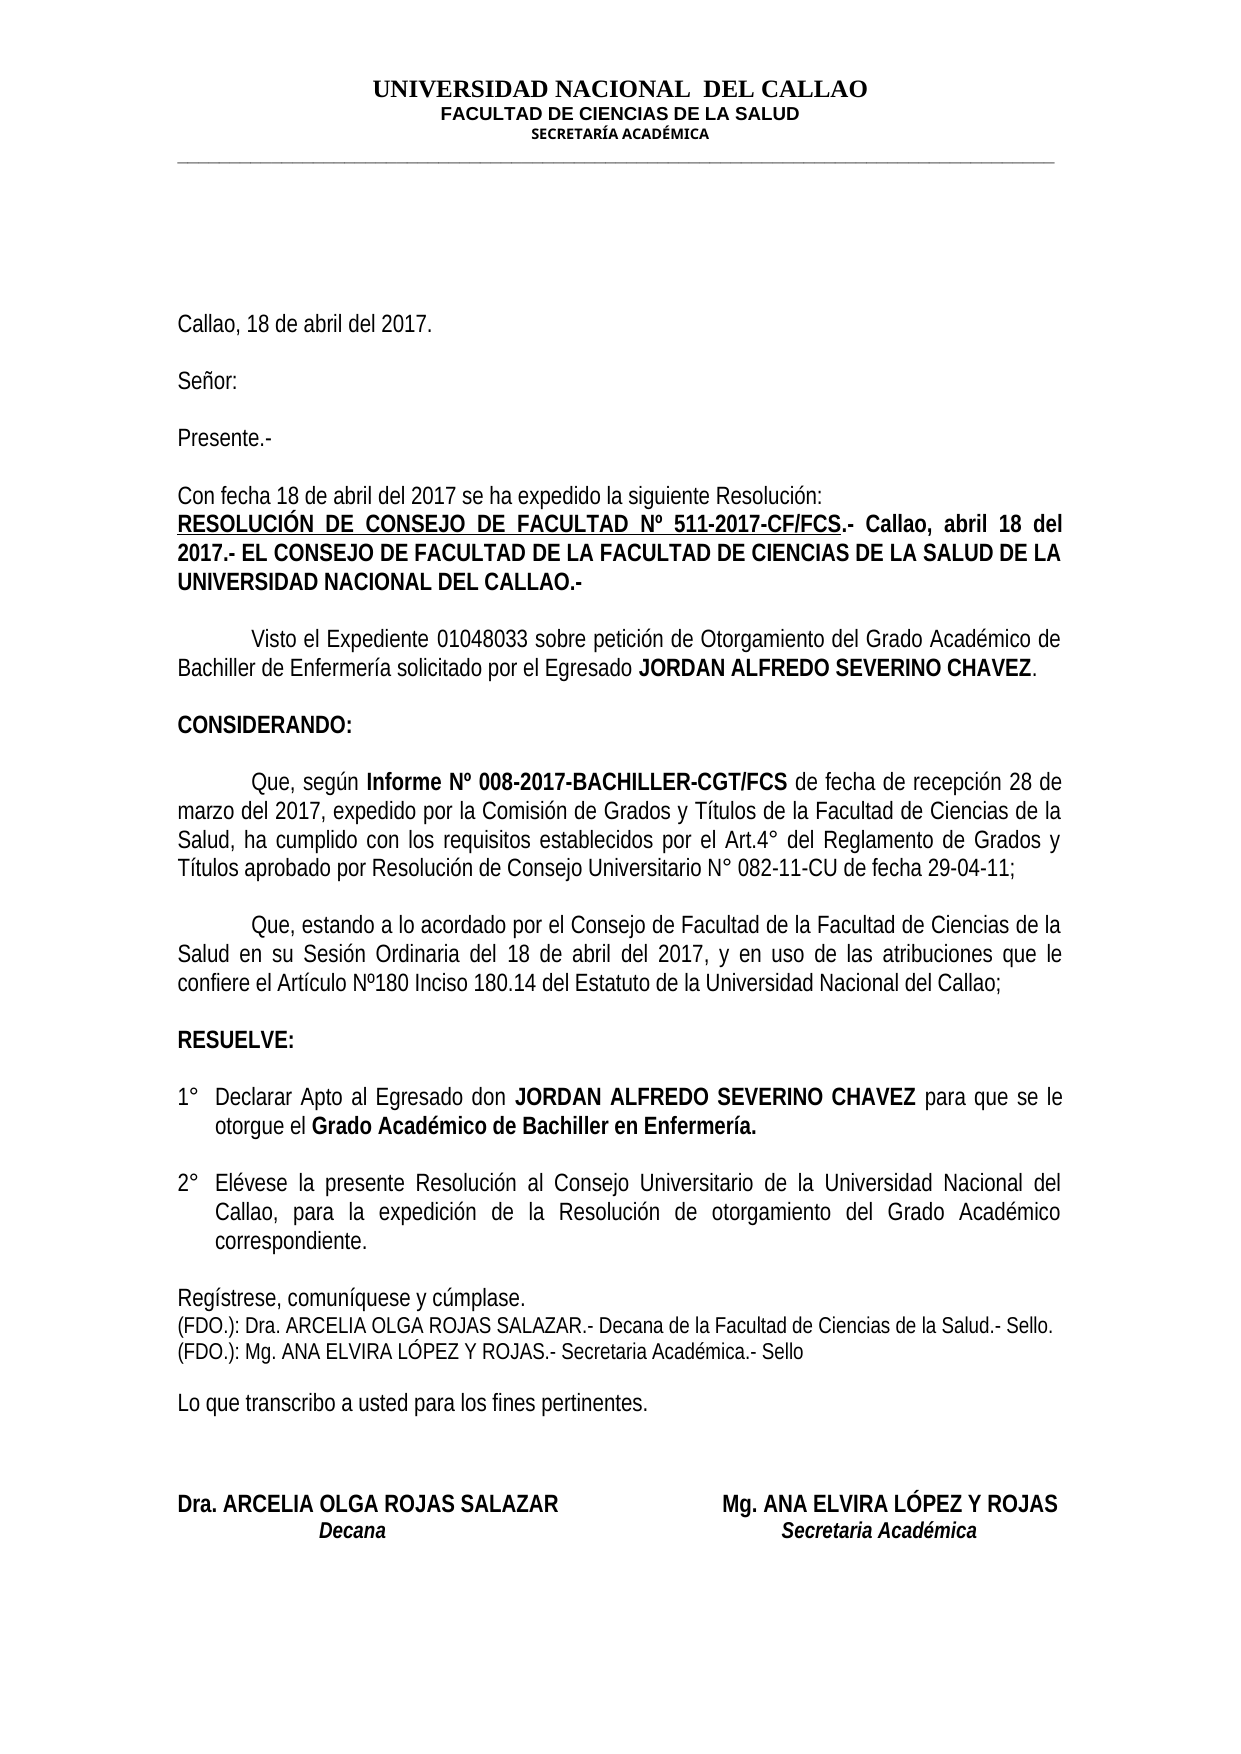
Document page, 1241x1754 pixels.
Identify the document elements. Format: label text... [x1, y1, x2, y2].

text RESUELVE: [177, 1025, 1063, 1054]
text Con fecha 18 de abril del 2017 se ha expedido la siguiente Resolución: [177, 481, 1063, 509]
text Que, estando a lo acordado por el Consejo de Facultad de la Facultad de Ciencias de la Salud en su Sesión Ordinaria del 18 de abril del 2017, y en uso de las atribuciones que le confiere el Artículo Nº180 Inciso 180.14 del Estatuto de la Universidad Nacional del Callao; [177, 911, 1063, 996]
text 1° Declarar Apto al Egresado don JORDAN ALFREDO SEVERINO CHAVEZ para que se le otorgue el Grado Académico de Bachiller en Enfermería. [177, 1082, 1063, 1140]
text Regístrese, comuníquese y cúmplase. [177, 1283, 1063, 1312]
text Que, según Informe Nº 008-2017-BACHILLER-CGT/FCS de fecha de recepción 28 de marzo del 2017, expedido por la Comisión de Grados y Títulos de la Facultad de Ciencias de la Salud, ha cumplido con los requisitos establecidos por el Art.4° del Reglamento de Grados y Títulos aprobado por Resolución de Consejo Universitario N° 082-11-CU de fecha 29-04-11; [177, 767, 1063, 882]
text 2° Elévese la presente Resolución al Consejo Universitario de la Universidad Nacional del Callao, para la expedición de la Resolución de otorgamiento del Grado Académico correspondiente. [177, 1168, 1063, 1254]
text Señor: [177, 366, 1063, 395]
text Presente.- [177, 423, 1063, 452]
text RESOLUCIÓN DE consejo de facultad Nº 511-2017-CF/FCS.- Callao, abril 18 del 2017.- EL consejo de facultad DE LA FACULTAD DE CIENCIAS DE LA SALUD DE LA UNIVERSIDAD NACIONAL DEL CALLAO.- [177, 509, 1063, 595]
text Decana Secretaria Académica [177, 1517, 1063, 1544]
text CONSIDERANDO: [177, 710, 1063, 739]
text (FDO.): Mg. ANA ELVIRA LÓPEZ Y ROJAS.- Secretaria Académica.- Sello [177, 1338, 1063, 1364]
text (FDO.): Dra. ARCELIA OLGA ROJAS SALAZAR.- Decana de la Facultad de Ciencias de la Salud.- Sello. [177, 1312, 1063, 1338]
text Lo que transcribo a usted para los fines pertinentes. [177, 1388, 1063, 1417]
text Visto el Expediente 01048033 sobre petición de Otorgamiento del Grado Académico de Bachiller de Enfermería solicitado por el Egresado JORDAN ALFREDO SEVERINO CHAVEZ. [177, 624, 1063, 681]
text Callao, 18 de abril del 2017. [177, 309, 1063, 337]
text Dra. ARCELIA OLGA ROJAS SALAZAR Mg. ANA ELVIRA LÓPEZ Y ROJAS [177, 1489, 1063, 1517]
